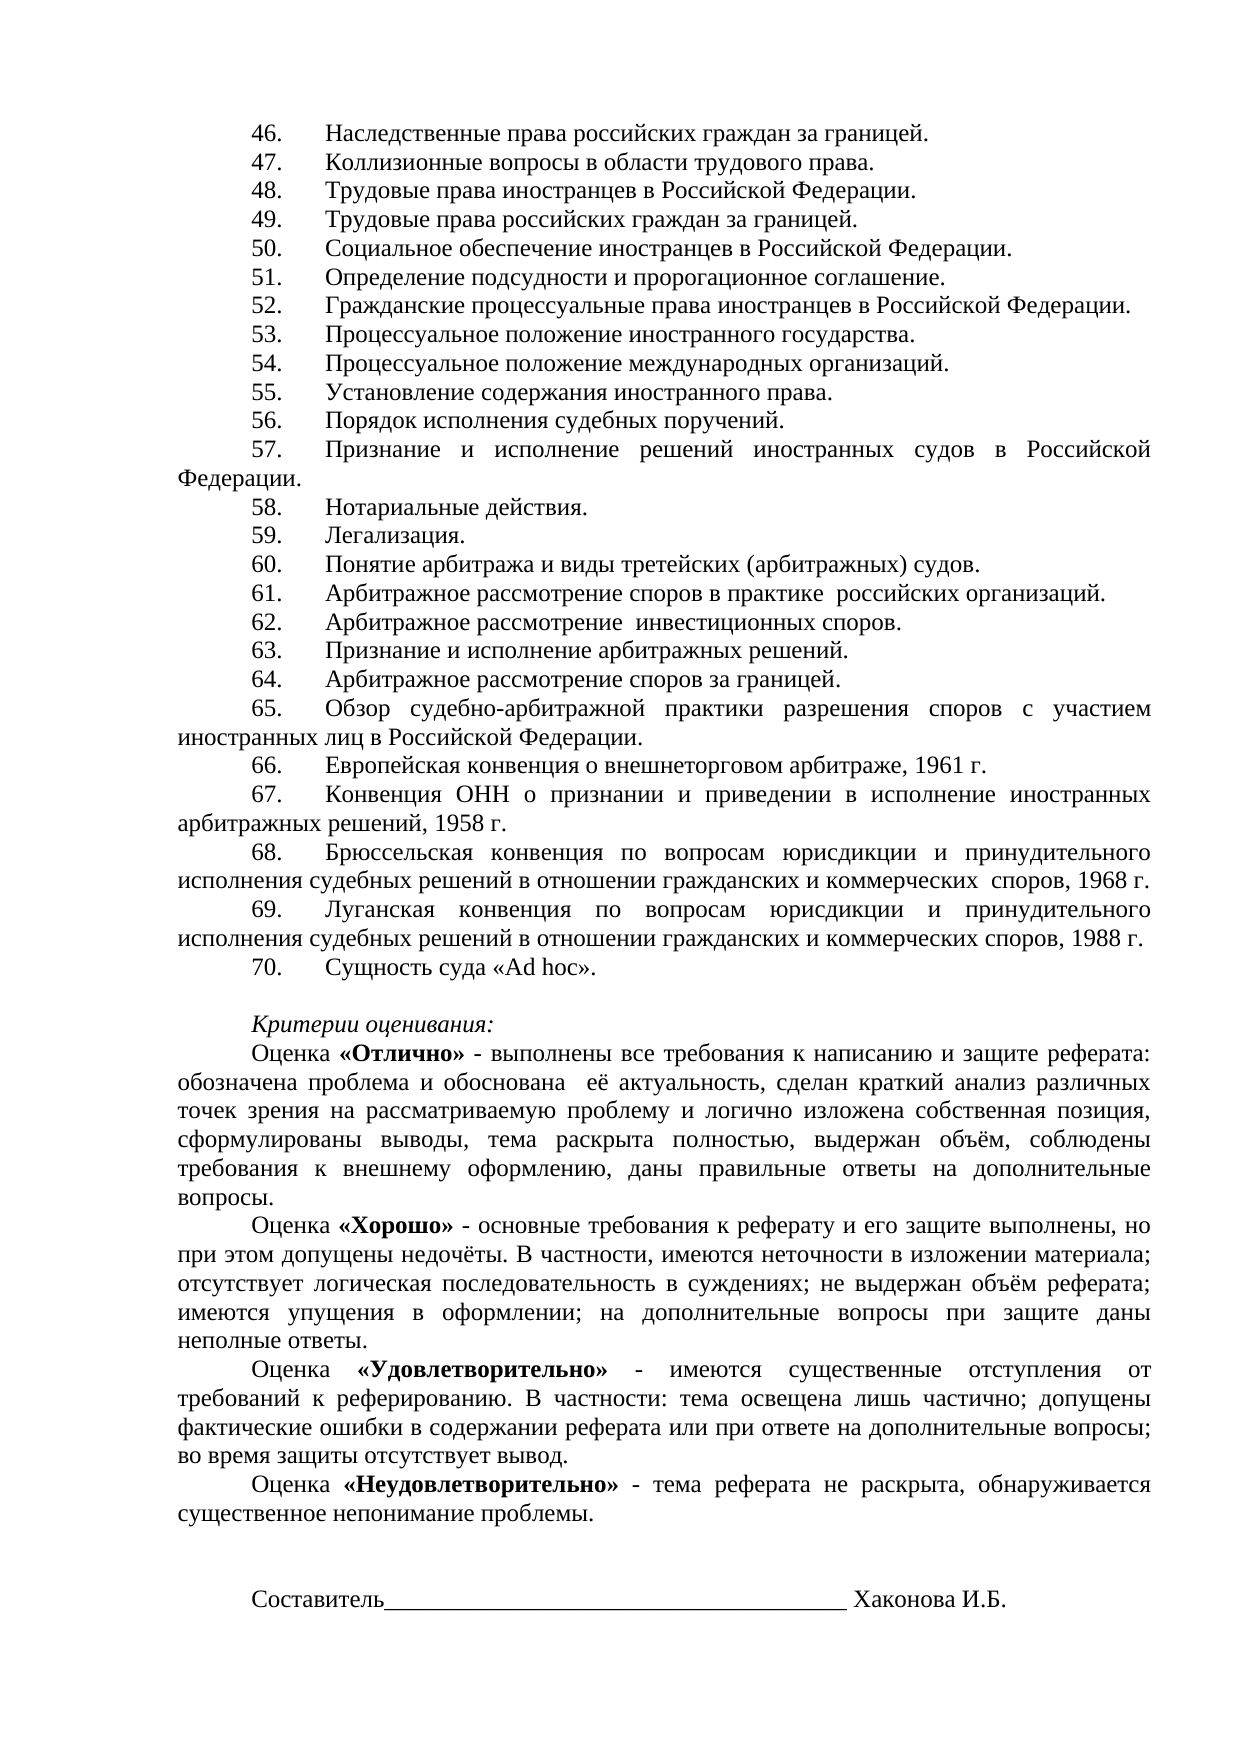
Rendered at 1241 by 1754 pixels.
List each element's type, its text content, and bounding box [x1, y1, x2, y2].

list Арбитражное рассмотрение споров в практике российских организаций. [177, 578, 1152, 607]
list Установление содержания иностранного права. [177, 377, 1152, 406]
text Оценка «Отлично» - выполнены все требования к написанию и защите реферата: обозначена проблема и обоснована её актуальность, сделан краткий анализ различных точек зрения на рассматриваемую проблему и логично изложена собственная позиция, сформулированы выводы, тема раскрыта полностью, выдержан объём, соблюдены требования к внешнему оформлению, даны правильные ответы на дополнительные вопросы. [177, 1038, 1152, 1211]
list Легализация. [177, 521, 1152, 549]
list Арбитражное рассмотрение инвестиционных споров. [177, 607, 1152, 636]
list Обзор судебно-арбитражной практики разрешения споров с участием иностранных лиц в Российской Федерации. [177, 693, 1152, 751]
text Оценка «Удовлетворительно» - имеются существенные отступления от требований к реферированию. В частности: тема освещена лишь частично; допущены фактические ошибки в содержании реферата или при ответе на дополнительные вопросы; во время защиты отсутствует вывод. [177, 1354, 1152, 1469]
text Критерии оценивания: [177, 1009, 1152, 1038]
list Понятие арбитража и виды третейских (арбитражных) судов. [177, 549, 1152, 578]
list Гражданские процессуальные права иностранцев в Российской Федерации. [177, 291, 1152, 319]
list Нотариальные действия. [177, 492, 1152, 521]
text Оценка «Неудовлетворительно» - тема реферата не раскрыта, обнаруживается существенное непонимание проблемы. [177, 1469, 1152, 1527]
list Конвенция ОНН о признании и приведении в исполнение иностранных арбитражных решений, 1958 г. [177, 779, 1152, 837]
list Арбитражное рассмотрение споров за границей. [177, 664, 1152, 693]
list Трудовые права иностранцев в Российской Федерации. [177, 176, 1152, 204]
text Оценка «Хорошо» - основные требования к реферату и его защите выполнены, но при этом допущены недочёты. В частности, имеются неточности в изложении материала; отсутствует логическая последовательность в суждениях; не выдержан объём реферата; имеются упущения в оформлении; на дополнительные вопросы при защите даны неполные ответы. [177, 1211, 1152, 1354]
list Наследственные права российских граждан за границей. [177, 118, 1152, 147]
list Социальное обеспечение иностранцев в Российской Федерации. [177, 233, 1152, 262]
list Сущность суда «Ad hoc». [177, 952, 1152, 981]
list Трудовые права российских граждан за границей. [177, 204, 1152, 233]
list Луганская конвенция по вопросам юрисдикции и принудительного исполнения судебных решений в отношении гражданских и коммерческих споров, 1988 г. [177, 894, 1152, 952]
list Процессуальное положение международных организаций. [177, 348, 1152, 377]
text Составитель_____________________________________ Хаконова И.Б. [177, 1584, 1152, 1613]
list Определение подсудности и пророгационное соглашение. [177, 262, 1152, 291]
list Порядок исполнения судебных поручений. [177, 406, 1152, 434]
list Европейская конвенция о внешнеторговом арбитраже, 1961 г. [177, 751, 1152, 779]
list Коллизионные вопросы в области трудового права. [177, 147, 1152, 176]
list Признание и исполнение арбитражных решений. [177, 636, 1152, 664]
list Признание и исполнение решений иностранных судов в Российской Федерации. [177, 434, 1152, 492]
list Брюссельская конвенция по вопросам юрисдикции и принудительного исполнения судебных решений в отношении гражданских и коммерческих споров, 1968 г. [177, 837, 1152, 894]
list Процессуальное положение иностранного государства. [177, 319, 1152, 348]
